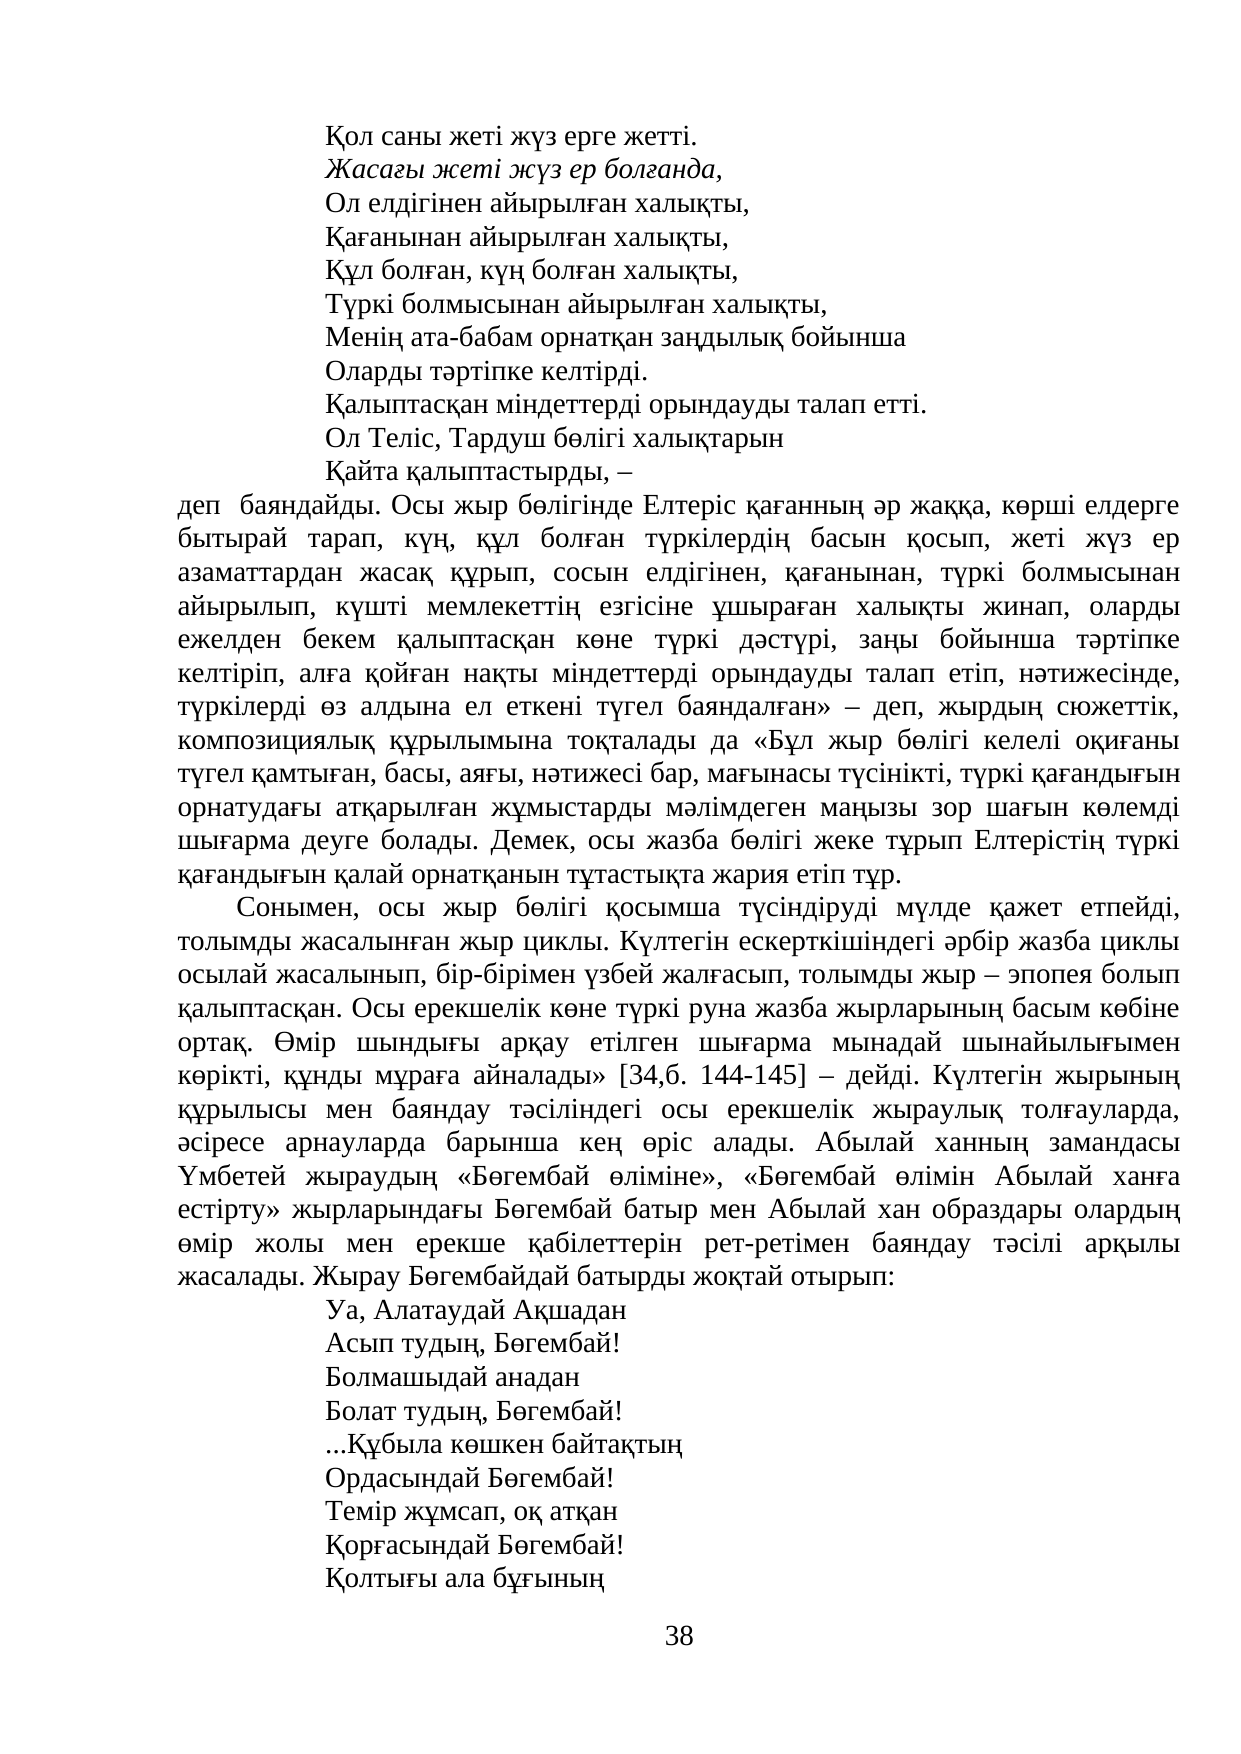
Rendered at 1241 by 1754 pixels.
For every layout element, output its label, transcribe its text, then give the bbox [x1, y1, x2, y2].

text Болмашыдай анадан [325, 1359, 1181, 1393]
text Түркі болмысынан айырылған халықты, [325, 286, 1181, 319]
text Қайта қалыптастырды, – [325, 453, 1181, 487]
text Қалыптасқан міндеттерді орындауды талап етті. [325, 386, 1181, 420]
text Қорғасындай Бөгембай! [325, 1527, 1181, 1560]
text Ордасындай Бөгембай! [325, 1460, 1181, 1493]
text Құл болған, күң болған халықты, [325, 252, 1181, 286]
text Ол Теліс, Тардуш бөлігі халықтарын [325, 420, 1181, 453]
text Менің ата-бабам орнатқан заңдылық бойынша [325, 319, 1181, 353]
text Сонымен, осы жыр бөлігі қосымша түсіндіруді мүлде қажет етпейді, толымды жасалынған жыр циклы. Күлтегін ескерткішіндегі әрбір жазба циклы осылай жасалынып, бір-бірімен үзбей жалғасып, толымды жыр – эпопея болып қалыптасқан. Осы ерекшелік көне түркі руна жазба жырларының басым көбіне ортақ. Өмір шындығы арқау етілген шығарма мынадай шынайылығымен көрікті, құнды мұраға айналады» [34,б. 144-145] – дейді. Күлтегін жырының құрылысы мен баяндау тәсіліндегі осы ерекшелік жыраулық толғауларда, әсіресе арнауларда барынша кең өріс алады. Абылай ханның замандасы Үмбетей жыраудың «Бөгембай өліміне», «Бөгембай өлімін Абылай ханға естірту» жырларындағы Бөгембай батыр мен Абылай хан образдары олардың өмір жолы мен ерекше қабілеттерін рет-ретімен баяндау тәсілі арқылы жасалады. Жырау Бөгембайдай батырды жоқтай отырып: [177, 889, 1181, 1292]
text деп баяндайды. Осы жыр бөлігінде Елтеріс қағанның әр жаққа, көрші елдерге бытырай тарап, күң, құл болған түркілердің басын қосып, жеті жүз ер азаматтардан жасақ құрып, сосын елдігінен, қағанынан, түркі болмысынан айырылып, күшті мемлекеттің езгісіне ұшыраған халықты жинап, оларды ежелден бекем қалыптасқан көне түркі дәстүрі, заңы бойынша тәртіпке келтіріп, алға қойған нақты міндеттерді орындауды талап етіп, нәтижесінде, түркілерді өз алдына ел еткені түгел баяндалған» – деп, жырдың сюжеттік, композициялық құрылымына тоқталады да «Бұл жыр бөлігі келелі оқиғаны түгел қамтыған, басы, аяғы, нәтижесі бар, мағынасы түсінікті, түркі қағандығын орнатудағы атқарылған жұмыстарды мәлімдеген маңызы зор шағын көлемді шығарма деуге болады. Демек, осы жазба бөлігі жеке тұрып Елтерістің түркі қағандығын қалай орнатқанын тұтастықта жария етіп тұр. [177, 487, 1181, 889]
text Болат тудың, Бөгембай! [325, 1393, 1181, 1426]
text Оларды тәртіпке келтірді. [325, 353, 1181, 386]
text Жасағы жеті жүз ер болғанда, [325, 152, 1181, 185]
text Ол елдігінен айырылған халықты, [325, 185, 1181, 219]
text Қағанынан айырылған халықты, [325, 219, 1181, 252]
text Уа, Алатаудай Ақшадан [325, 1292, 1181, 1326]
text Қол саны жеті жүз ерге жетті. [325, 118, 1181, 152]
text Асып тудың, Бөгембай! [325, 1326, 1181, 1359]
text Темір жұмсап, оқ атқан [325, 1493, 1181, 1527]
text ...Құбыла көшкен байтақтың [325, 1426, 1181, 1460]
text Қолтығы ала бұғының [325, 1560, 1181, 1594]
